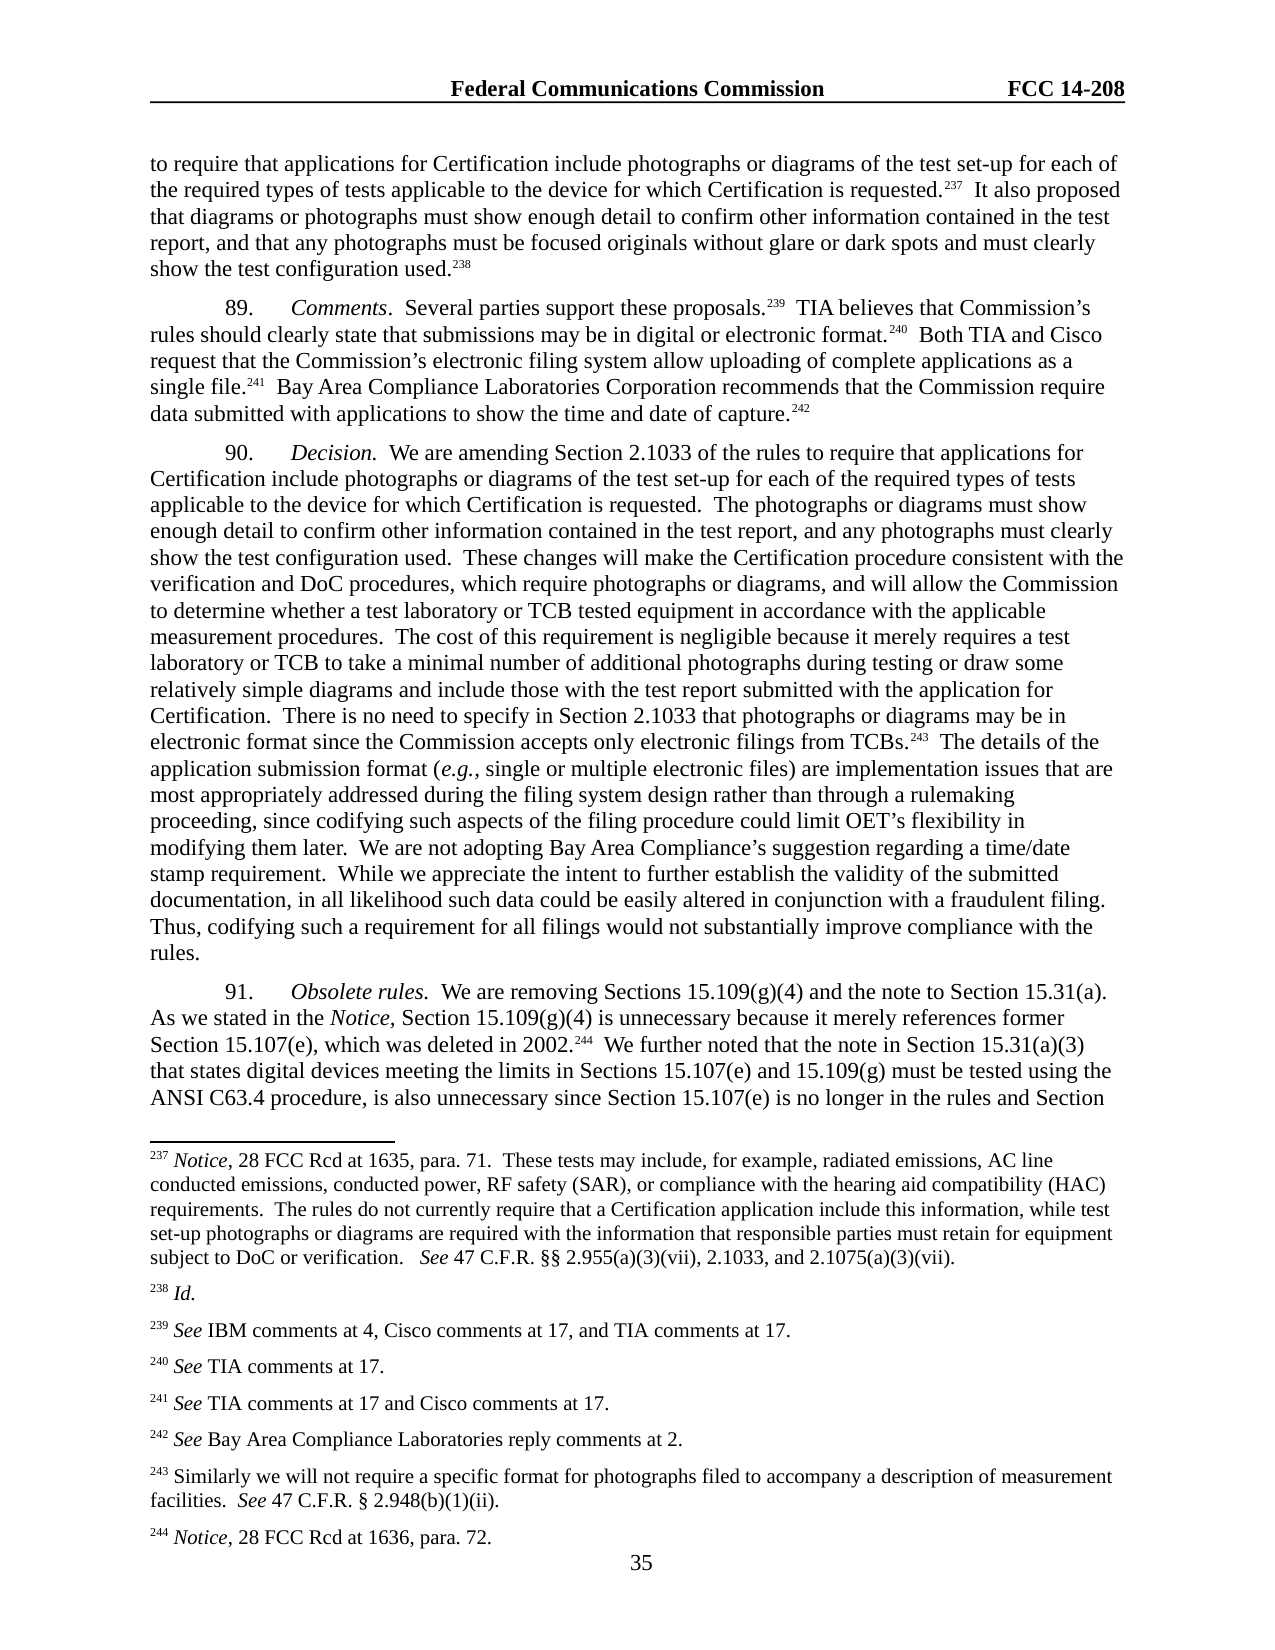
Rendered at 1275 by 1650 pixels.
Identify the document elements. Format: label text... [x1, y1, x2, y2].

list Obsolete rules. We are removing Sections 15.109(g)(4) and the note to Section 15.31(a). As we stated in the Notice, Section 15.109(g)(4) is unnecessary because it merely references former Section 15.107(e), which was deleted in 2002. We further noted that the note in Section 15.31(a)(3) that states digital devices meeting the limits in Sections 15.107(e) and 15.109(g) must be tested using the ANSI C63.4 procedure, is also unnecessary since Section 15.107(e) is no longer in the rules and Section 15.109(g) already makes clear that digital devices tested for compliance with the limits in that section must be tested in accordance with the ANSI C63.4 procedure. Cisco supports the Commission’s proposals to remove these sections, and no party opposed them. We adopt these rule revisions because eliminating these obsolete rules will help clarify the requirements applicable to unlicensed devices. [150, 978, 1125, 1110]
list Decision. We are amending Section 2.1033 of the rules to require that applications for Certification include photographs or diagrams of the test set-up for each of the required types of tests applicable to the device for which Certification is requested. The photographs or diagrams must show enough detail to confirm other information contained in the test report, and any photographs must clearly show the test configuration used. These changes will make the Certification procedure consistent with the verification and DoC procedures, which require photographs or diagrams, and will allow the Commission to determine whether a test laboratory or TCB tested equipment in accordance with the applicable measurement procedures. The cost of this requirement is negligible because it merely requires a test laboratory or TCB to take a minimal number of additional photographs during testing or draw some relatively simple diagrams and include those with the test report submitted with the application for Certification. There is no need to specify in Section 2.1033 that photographs or diagrams may be in electronic format since the Commission accepts only electronic filings from TCBs. The details of the application submission format (e.g., single or multiple electronic files) are implementation issues that are most appropriately addressed during the filing system design rather than through a rulemaking proceeding, since codifying such aspects of the filing procedure could limit OET’s flexibility in modifying them later. We are not adopting Bay Area Compliance’s suggestion regarding a time/date stamp requirement. While we appreciate the intent to further establish the validity of the submitted documentation, in all likelihood such data could be easily altered in conjunction with a fraudulent filing. Thus, codifying such a requirement for all filings would not substantially improve compliance with the rules. [150, 438, 1125, 966]
list Comments. Several parties support these proposals. TIA believes that Commission’s rules should clearly state that submissions may be in digital or electronic format. Both TIA and Cisco request that the Commission’s electronic filing system allow uploading of complete applications as a single file. Bay Area Compliance Laboratories Corporation recommends that the Commission require data submitted with applications to show the time and date of capture. [150, 294, 1125, 426]
list Test set-up information. The Commission proposed to amend Section 2.1033 of the rules to require that applications for Certification include photographs or diagrams of the test set-up for each of the required types of tests applicable to the device for which Certification is requested. It also proposed that diagrams or photographs must show enough detail to confirm other information contained in the test report, and that any photographs must be focused originals without glare or dark spots and must clearly show the test configuration used. [150, 150, 1125, 282]
